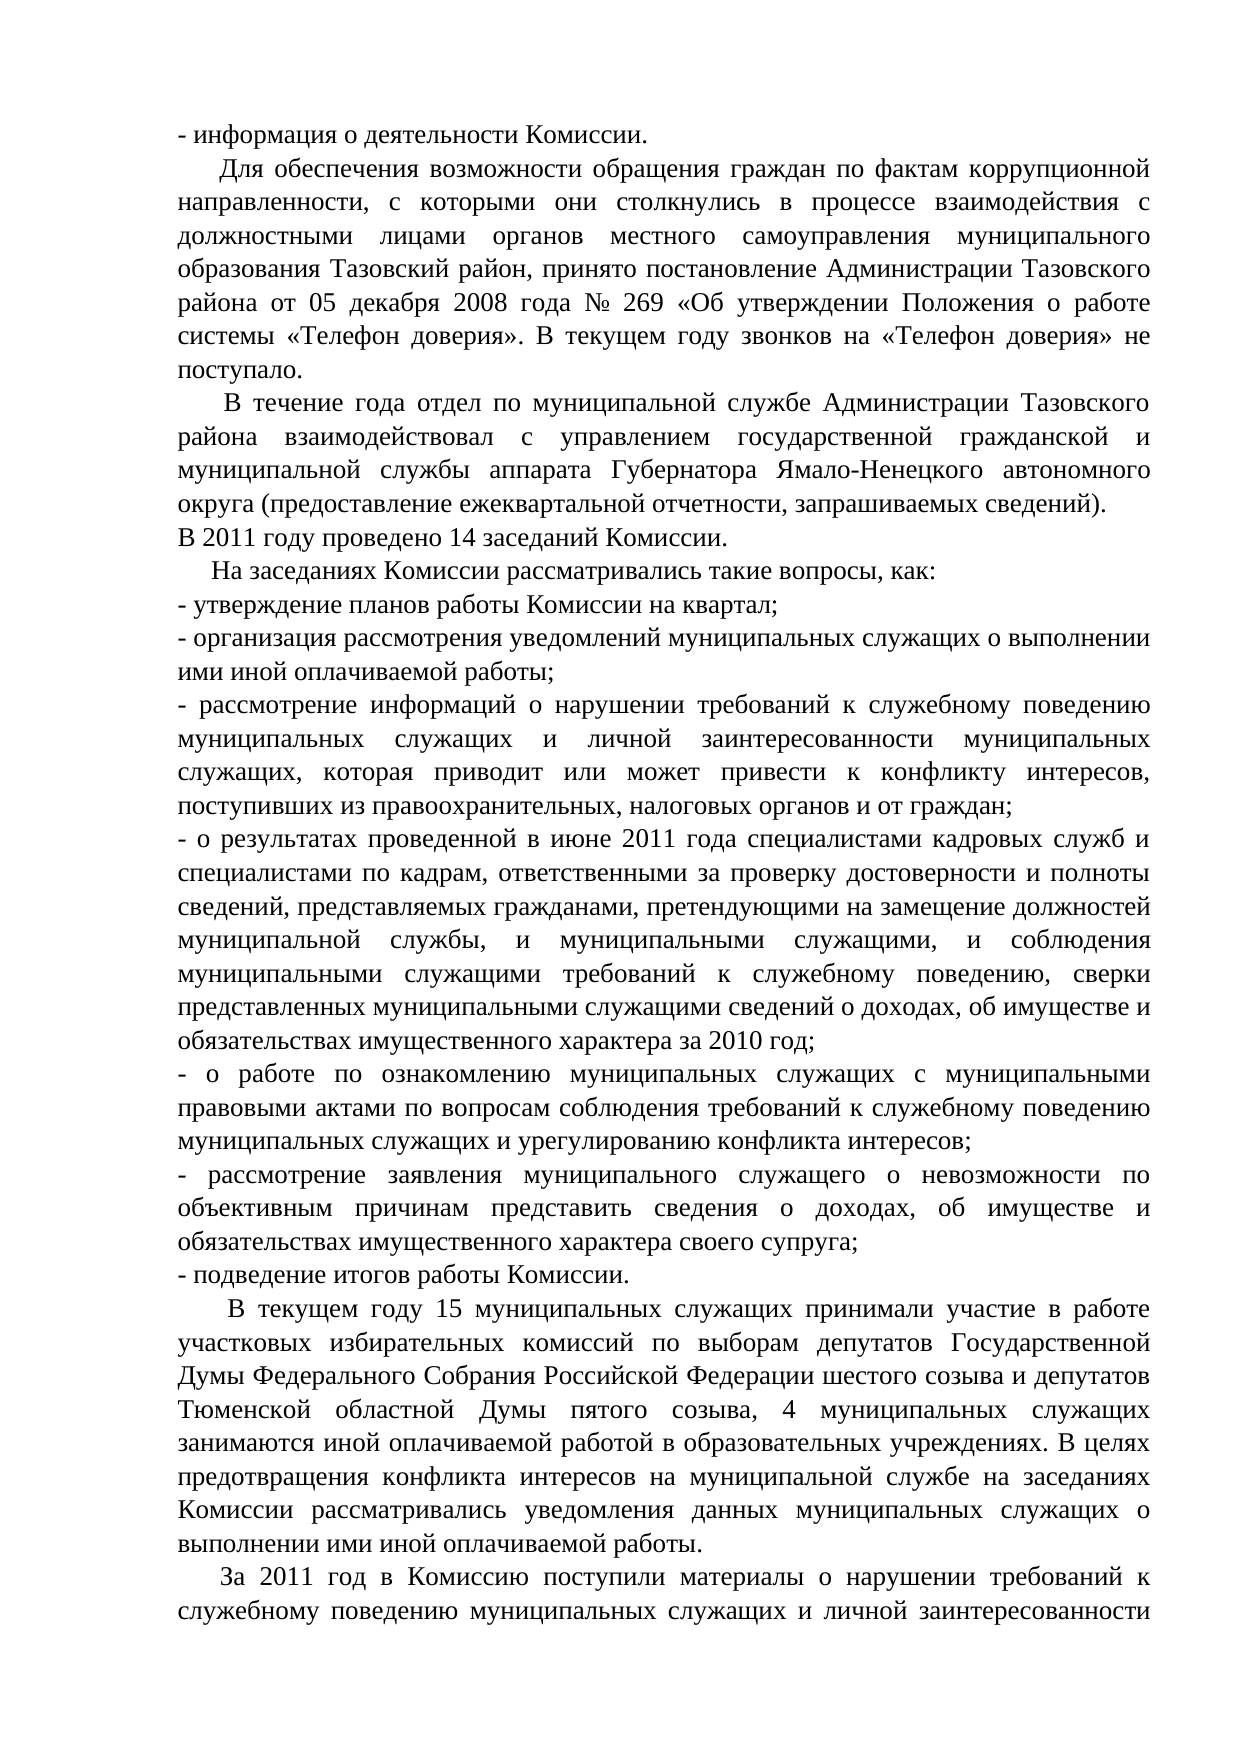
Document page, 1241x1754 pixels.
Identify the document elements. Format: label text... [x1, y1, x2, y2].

text Для обеспечения возможности обращения граждан по фактам коррупционной направленности, с которыми они столкнулись в процессе взаимодействия с должностными лицами органов местного самоуправления муниципального образования Тазовский район, принято постановление Администрации Тазовского района от 05 декабря 2008 года № 269 «Об утверждении Положения о работе системы «Телефон доверия». В текущем году звонков на «Телефон доверия» не поступало. [177, 152, 1152, 384]
text В текущем году 15 муниципальных служащих принимали участие в работе участковых избирательных комиссий по выборам депутатов Государственной Думы Федерального Собрания Российской Федерации шестого созыва и депутатов Тюменской областной Думы пятого созыва, 4 муниципальных служащих занимаются иной оплачиваемой работой в образовательных учреждениях. В целях предотвращения конфликта интересов на муниципальной службе на заседаниях Комиссии рассматривались уведомления данных муниципальных служащих о выполнении ими иной оплачиваемой работы. [177, 1292, 1152, 1558]
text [177, 1560, 1152, 1625]
text В течение года отдел по муниципальной службе Администрации Тазовского района взаимодействовал с управлением государственной гражданской и муниципальной службы аппарата Губернатора Ямало-Ненецкого автономного округа (предоставление ежеквартальной отчетности, запрашиваемых сведений). [177, 386, 1152, 518]
text - о работе по ознакомлению муниципальных служащих с муниципальными правовыми актами по вопросам соблюдения требований к служебному поведению муниципальных служащих и урегулированию конфликта интересов; [177, 1057, 1152, 1156]
text - организация рассмотрения уведомлений муниципальных служащих о выполнении ими иной оплачиваемой работы; [177, 621, 1152, 686]
text - рассмотрение информаций о нарушении требований к служебному поведению муниципальных служащих и личной заинтересованности муниципальных служащих, которая приводит или может привести к конфликту интересов, поступивших из правоохранительных, налоговых органов и от граждан; [177, 688, 1152, 820]
text - информация о деятельности Комиссии. [177, 118, 1152, 149]
text - о результатах проведенной в июне 2011 года специалистами кадровых служб и специалистами по кадрам, ответственными за проверку достоверности и полноты сведений, представляемых гражданами, претендующими на замещение должностей муниципальной службы, и муниципальными служащими, и соблюдения муниципальными служащими требований к служебному поведению, сверки представленных муниципальными служащими сведений о доходах, об имуществе и обязательствах имущественного характера за 2010 год; [177, 822, 1152, 1055]
text В 2011 году проведено 14 заседаний Комиссии. [177, 521, 1152, 552]
text - подведение итогов работы Комиссии. [177, 1258, 1152, 1290]
text На заседаниях Комиссии рассматривались такие вопросы, как: [177, 554, 1152, 585]
text - утверждение планов работы Комиссии на квартал; [177, 588, 1152, 619]
text - рассмотрение заявления муниципального служащего о невозможности по объективным причинам представить сведения о доходах, об имуществе и обязательствах имущественного характера своего супруга; [177, 1158, 1152, 1256]
